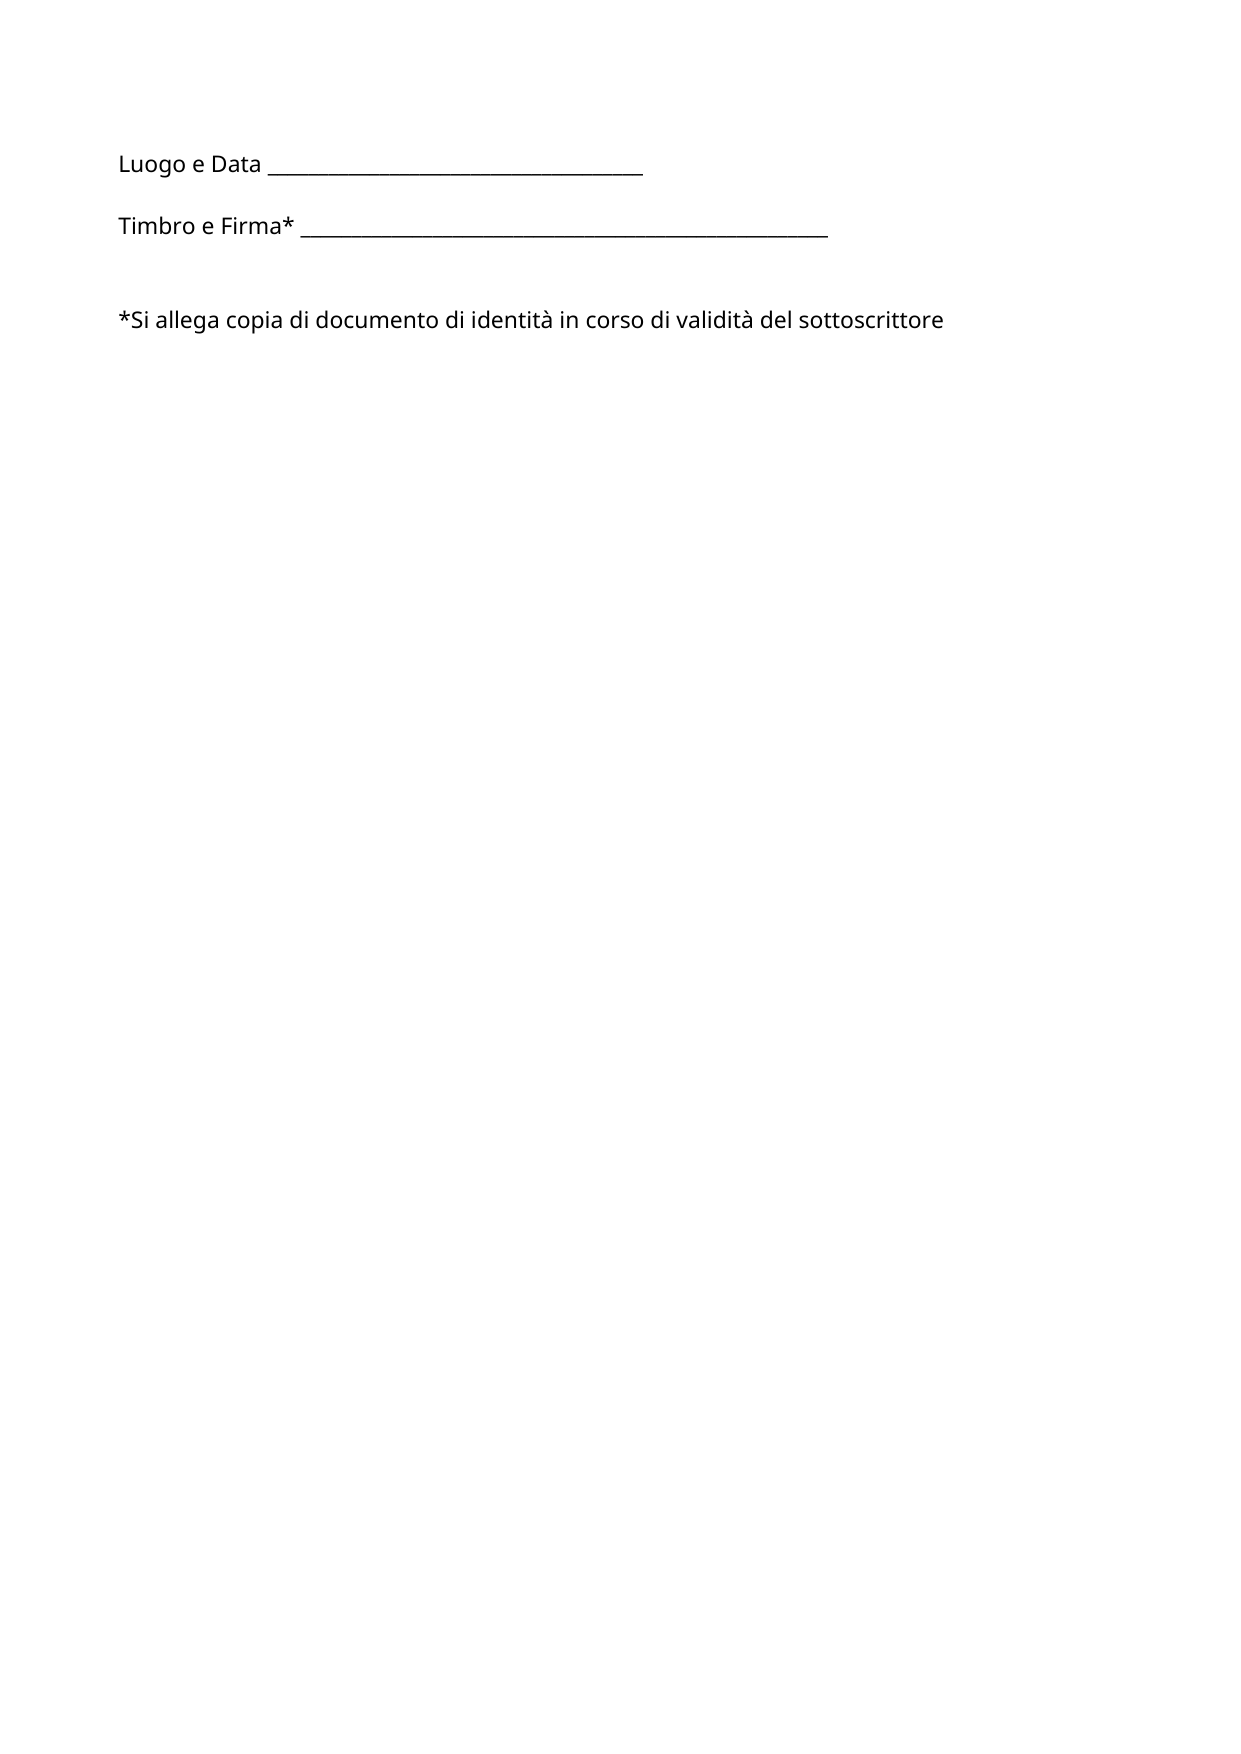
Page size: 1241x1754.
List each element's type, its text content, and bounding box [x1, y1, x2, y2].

text *Si allega copia di documento di identità in corso di validità del sottoscrittore [118, 304, 1122, 335]
text Luogo e Data _____________________________________ [118, 148, 1122, 179]
text Timbro e Firma* ____________________________________________________ [118, 210, 1122, 241]
